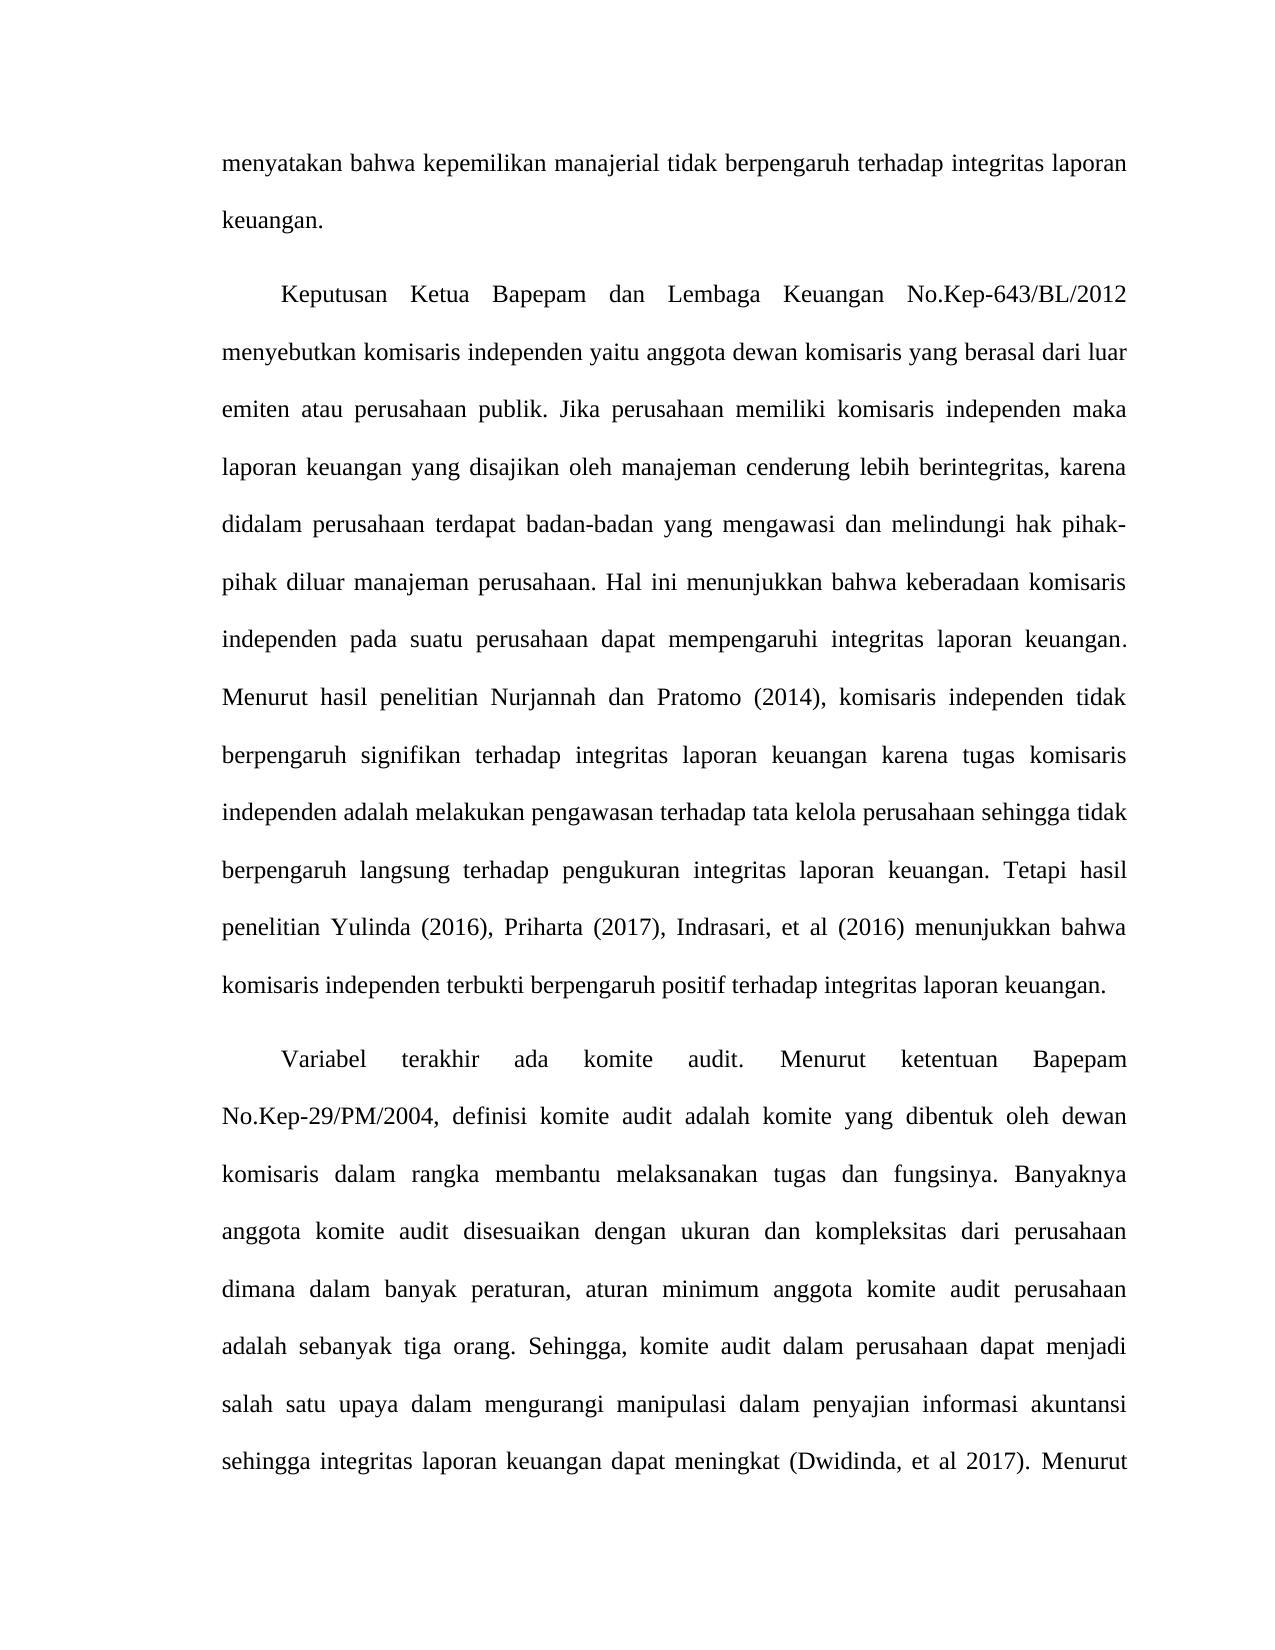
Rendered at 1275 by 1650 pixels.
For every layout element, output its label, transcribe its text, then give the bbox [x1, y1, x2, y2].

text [222, 148, 1127, 234]
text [222, 1044, 1127, 1475]
text Keputusan Ketua Bapepam dan Lembaga Keuangan No.Kep-643/BL/2012 menyebutkan komisaris independen yaitu anggota dewan komisaris yang berasal dari luar emiten atau perusahaan publik. Jika perusahaan memiliki komisaris independen maka laporan keuangan yang disajikan oleh manajeman cenderung lebih berintegritas, karena didalam perusahaan terdapat badan-badan yang mengawasi dan melindungi hak pihak-pihak diluar manajeman perusahaan. Hal ini menunjukkan bahwa keberadaan komisaris independen pada suatu perusahaan dapat mempengaruhi integritas laporan keuangan. Menurut hasil penelitian Nurjannah dan Pratomo (2014), komisaris independen tidak berpengaruh signifikan terhadap integritas laporan keuangan karena tugas komisaris independen adalah melakukan pengawasan terhadap tata kelola perusahaan sehingga tidak berpengaruh langsung terhadap pengukuran integritas laporan keuangan. Tetapi hasil penelitian Yulinda (2016), Priharta (2017), Indrasari, et al (2016) menunjukkan bahwa komisaris independen terbukti berpengaruh positif terhadap integritas laporan keuangan. [222, 279, 1127, 998]
